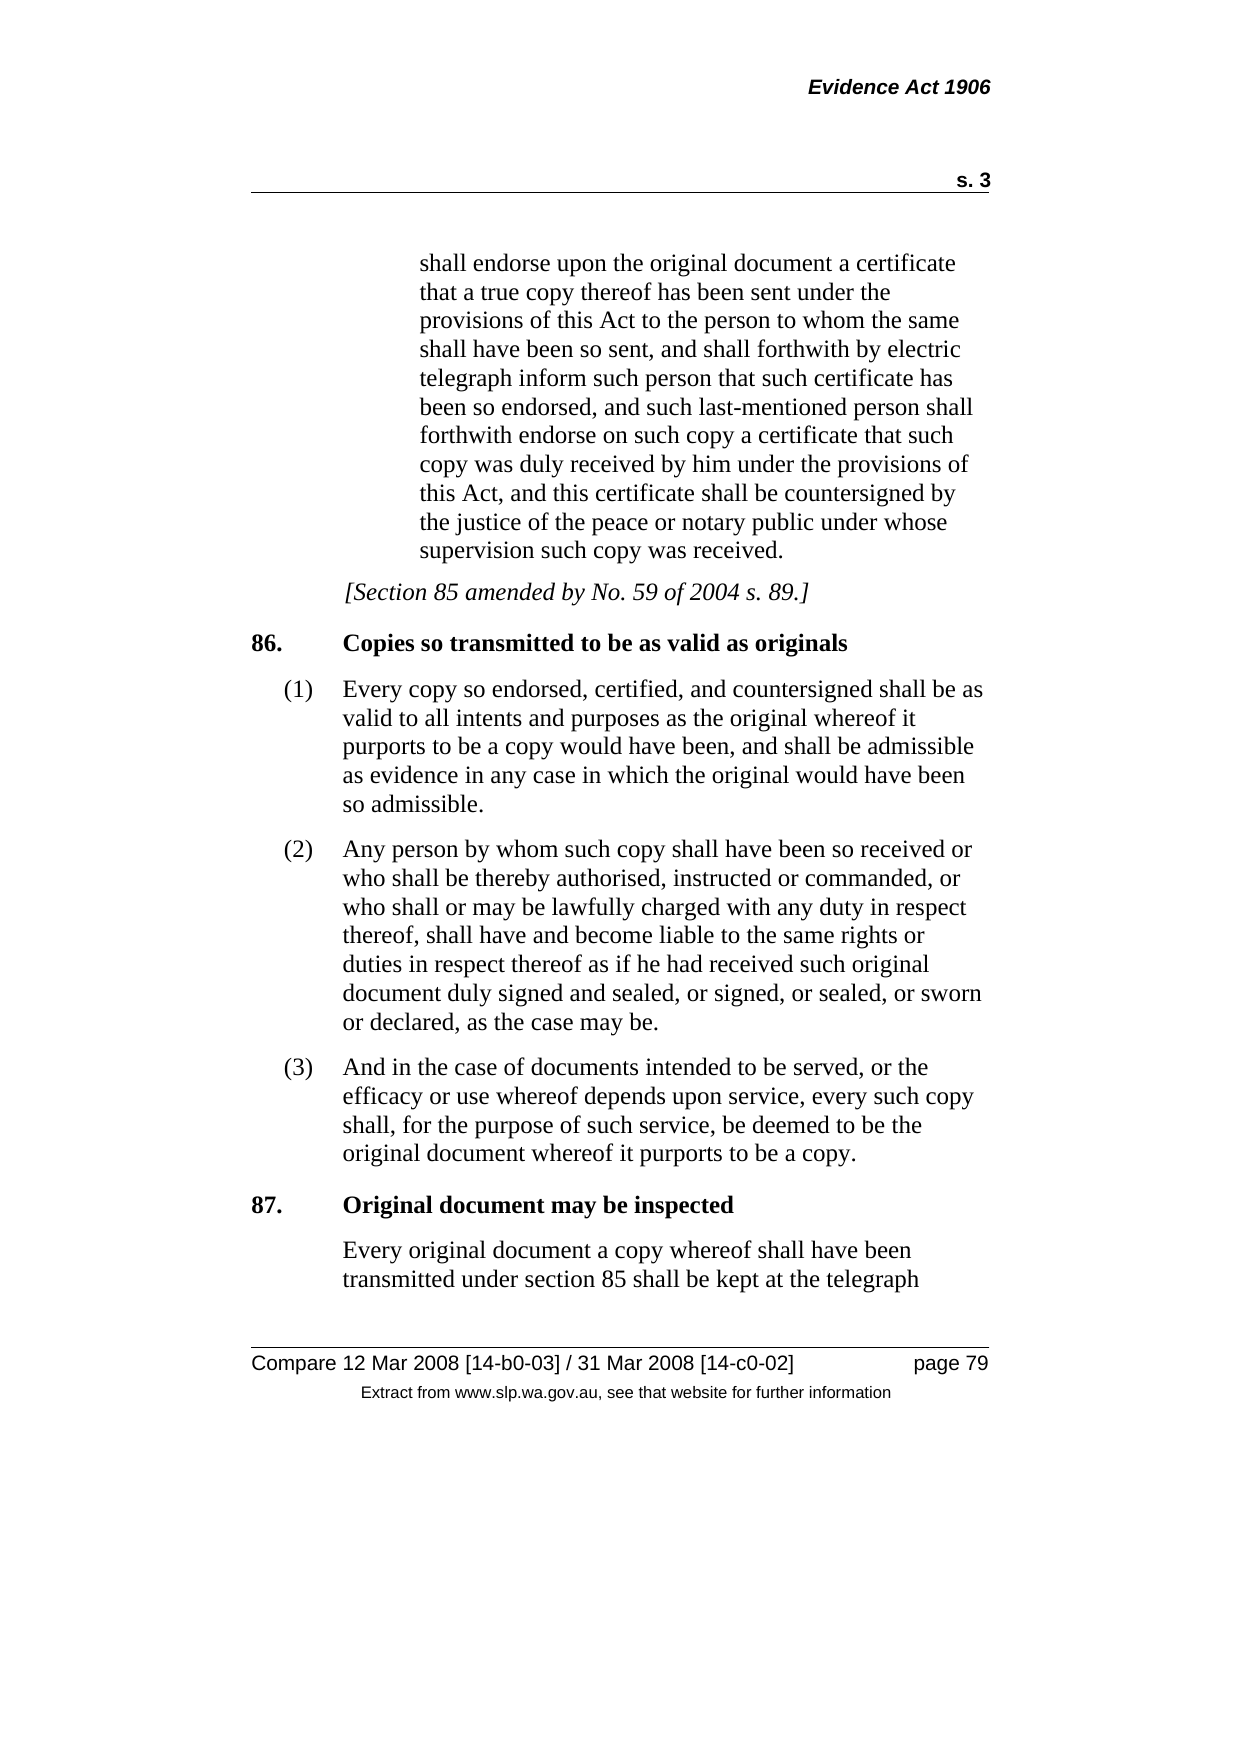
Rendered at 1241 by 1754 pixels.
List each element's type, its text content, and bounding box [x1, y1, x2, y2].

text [251, 1236, 989, 1293]
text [251, 248, 989, 564]
text (3) And in the case of documents intended to be served, or the efficacy or use whereof depends upon service, every such copy shall, for the purpose of such service, be deemed to be the original document whereof it purports to be a copy. [251, 1052, 989, 1167]
text (2) Any person by whom such copy shall have been so received or who shall be thereby authorised, instructed or commanded, or who shall or may be lawfully charged with any duty in respect thereof, shall have and become liable to the same rights or duties in respect thereof as if he had received such original document duly signed and sealed, or signed, or sealed, or sworn or declared, as the case may be. [251, 834, 989, 1036]
subtitle 86. Copies so transmitted to be as valid as originals [251, 628, 989, 657]
subtitle 87. Original document may be inspected [251, 1190, 989, 1219]
text [Section 85 amended by No. 59 of 2004 s. 89.] [251, 577, 989, 606]
text (1) Every copy so endorsed, certified, and countersigned shall be as valid to all intents and purposes as the original whereof it purports to be a copy would have been, and shall be admissible as evidence in any case in which the original would have been so admissible. [251, 674, 989, 818]
